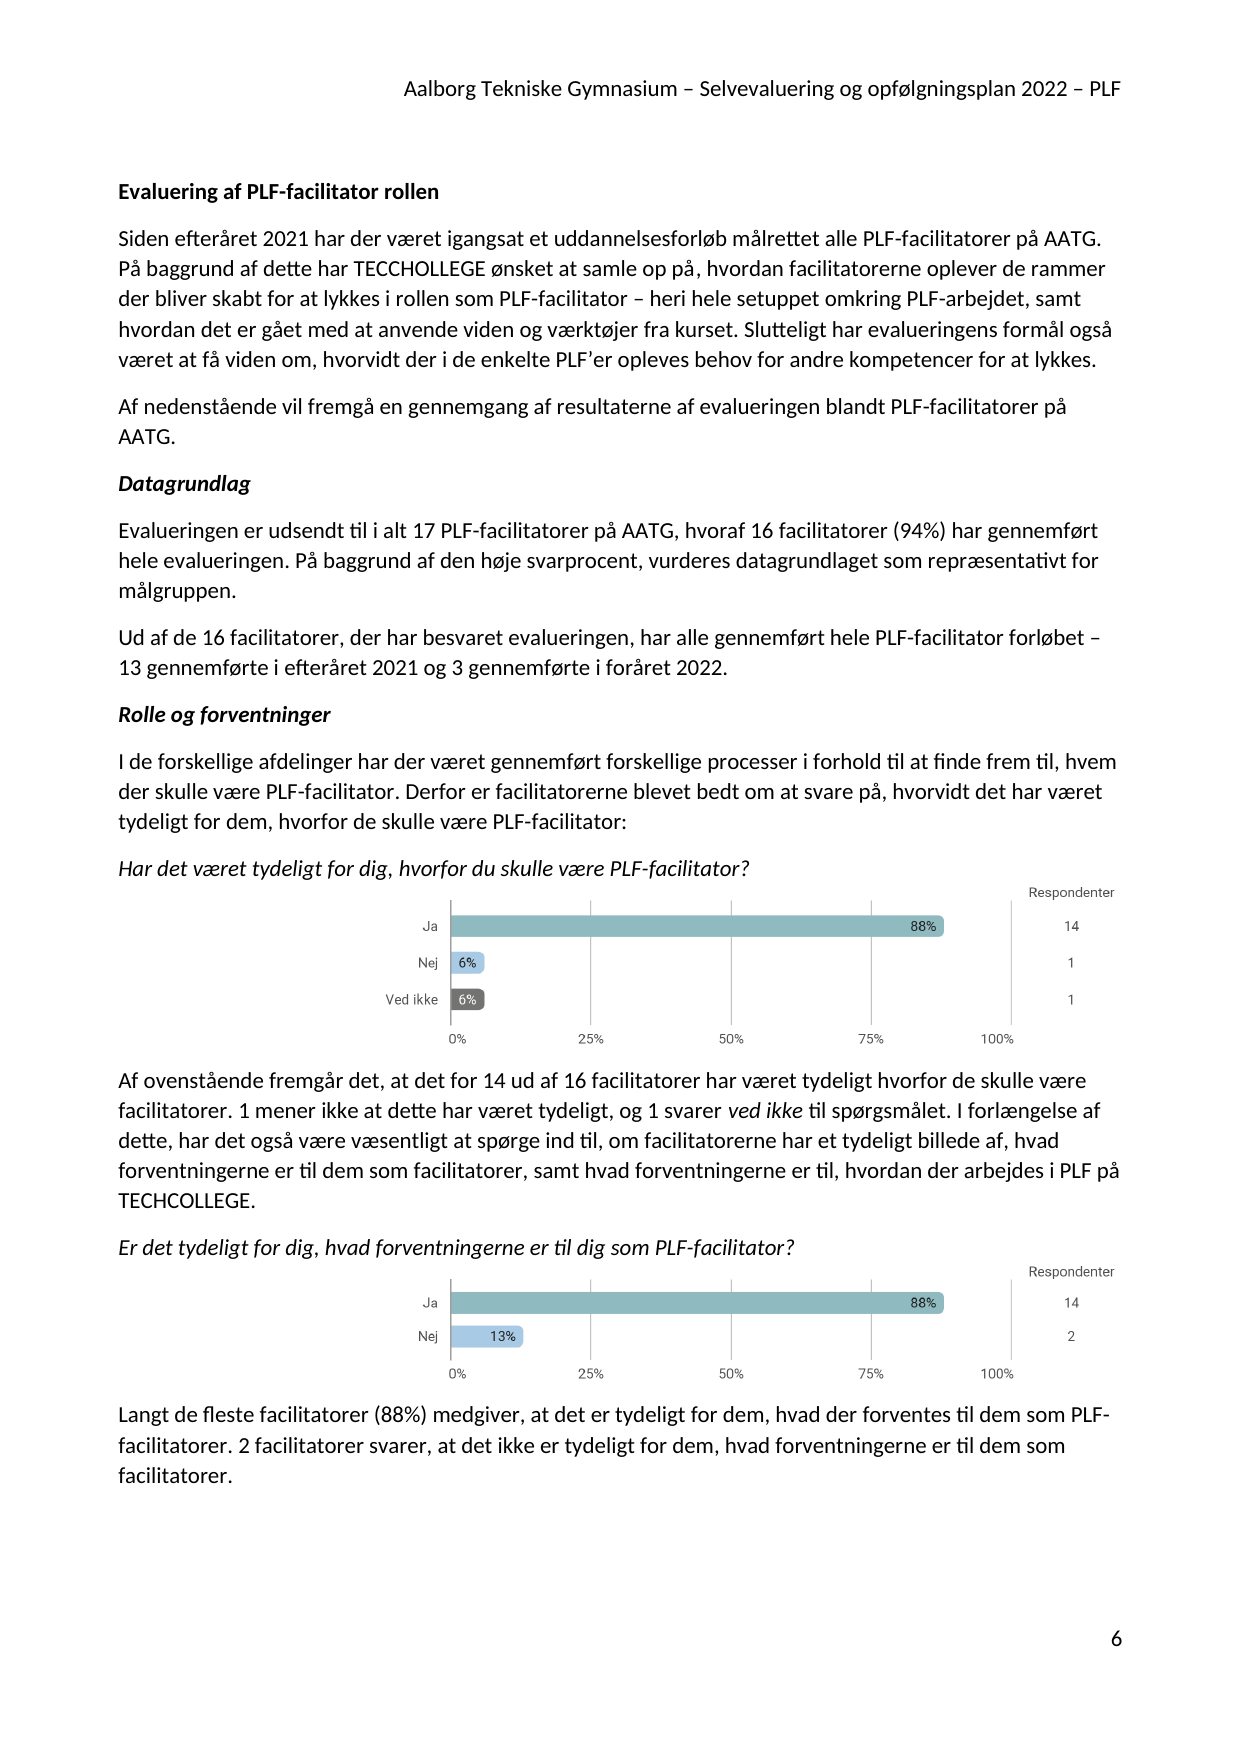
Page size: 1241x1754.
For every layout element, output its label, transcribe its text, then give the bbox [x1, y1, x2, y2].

text Evalueringen er udsendt til i alt 17 PLF-facilitatorer på AATG, hvoraf 16 facilitatorer (94%) har gennemført hele evalueringen. På baggrund af den høje svarprocent, vurderes datagrundlaget som repræsentativt for målgruppen. [118, 516, 1122, 604]
text Af nedenstående vil fremgå en gennemgang af resultaterne af evalueringen blandt PLF-facilitatorer på AATG. [118, 392, 1122, 450]
text Ud af de 16 facilitatorer, der har besvaret evalueringen, har alle gennemført hele PLF-facilitator forløbet – 13 gennemførte i efteråret 2021 og 3 gennemførte i foråret 2022. [118, 623, 1122, 681]
text I de forskellige afdelinger har der været gennemført forskellige processer i forhold til at finde frem til, hvem der skulle være PLF-facilitator. Derfor er facilitatorerne blevet bedt om at svare på, hvorvidt det har været tydeligt for dem, hvorfor de skulle være PLF-facilitator: [118, 747, 1122, 835]
picture [118, 884, 1123, 1047]
text Datagrundlag [118, 469, 1122, 497]
text Siden efteråret 2021 har der været igangsat et uddannelsesforløb målrettet alle PLF-facilitatorer på AATG. På baggrund af dette har TECCHOLLEGE ønsket at samle op på, hvordan facilitatorerne oplever de rammer der bliver skabt for at lykkes i rollen som PLF-facilitator – heri hele setuppet omkring PLF-arbejdet, samt hvordan det er gået med at anvende viden og værktøjer fra kurset. Slutteligt har evalueringens formål også været at få viden om, hvorvidt der i de enkelte PLF’er opleves behov for andre kompetencer for at lykkes. [118, 224, 1122, 373]
text Langt de fleste facilitatorer (88%) medgiver, at det er tydeligt for dem, hvad der forventes til dem som PLF-facilitatorer. 2 facilitatorer svarer, at det ikke er tydeligt for dem, hvad forventningerne er til dem som facilitatorer. [118, 1401, 1122, 1489]
text Af ovenstående fremgår det, at det for 14 ud af 16 facilitatorer har været tydeligt hvorfor de skulle være facilitatorer. 1 mener ikke at dette har været tydeligt, og 1 svarer ved ikke til spørgsmålet. I forlængelse af dette, har det også være væsentligt at spørge ind til, om facilitatorerne har et tydeligt billede af, hvad forventningerne er til dem som facilitatorer, samt hvad forventningerne er til, hvordan der arbejdes i PLF på TECHCOLLEGE. [118, 1066, 1122, 1215]
text Rolle og forventninger [118, 700, 1122, 728]
picture [118, 1263, 1123, 1382]
text Evaluering af PLF-facilitator rollen [118, 177, 1122, 205]
subtitle Er det tydeligt for dig, hvad forventningerne er til dig som PLF-facilitator? [118, 1233, 1122, 1262]
subtitle Har det været tydeligt for dig, hvorfor du skulle være PLF-facilitator? [118, 854, 1122, 882]
